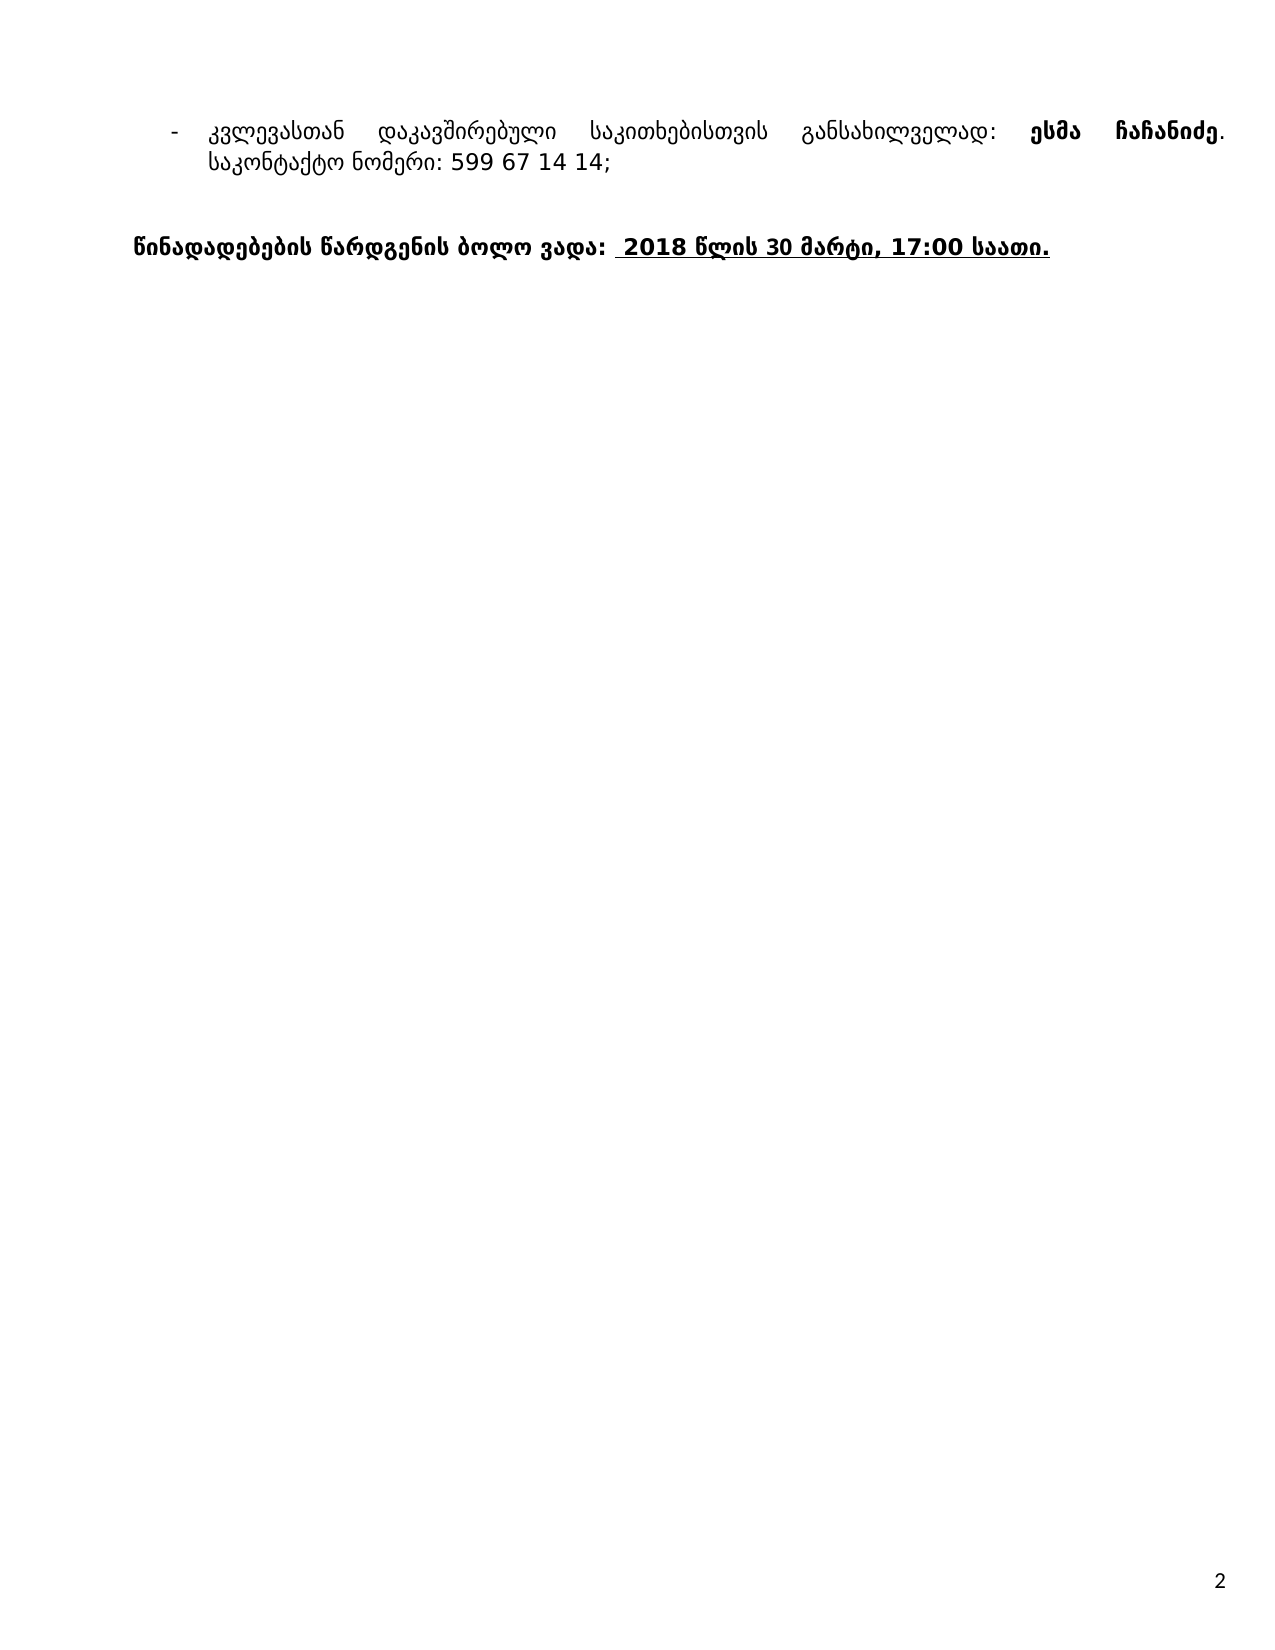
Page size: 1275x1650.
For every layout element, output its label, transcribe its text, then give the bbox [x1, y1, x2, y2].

list კვლევასთან დაკავშირებული საკითხებისთვის განსახილველად: ესმა ჩაჩანიძე. საკონტაქტო ნომერი: 599 67 14 14; [170, 118, 1226, 175]
text წინადადებების წარდგენის ბოლო ვადა: 2018 წლის 30 მარტი, 17:00 საათი. [133, 231, 1226, 262]
